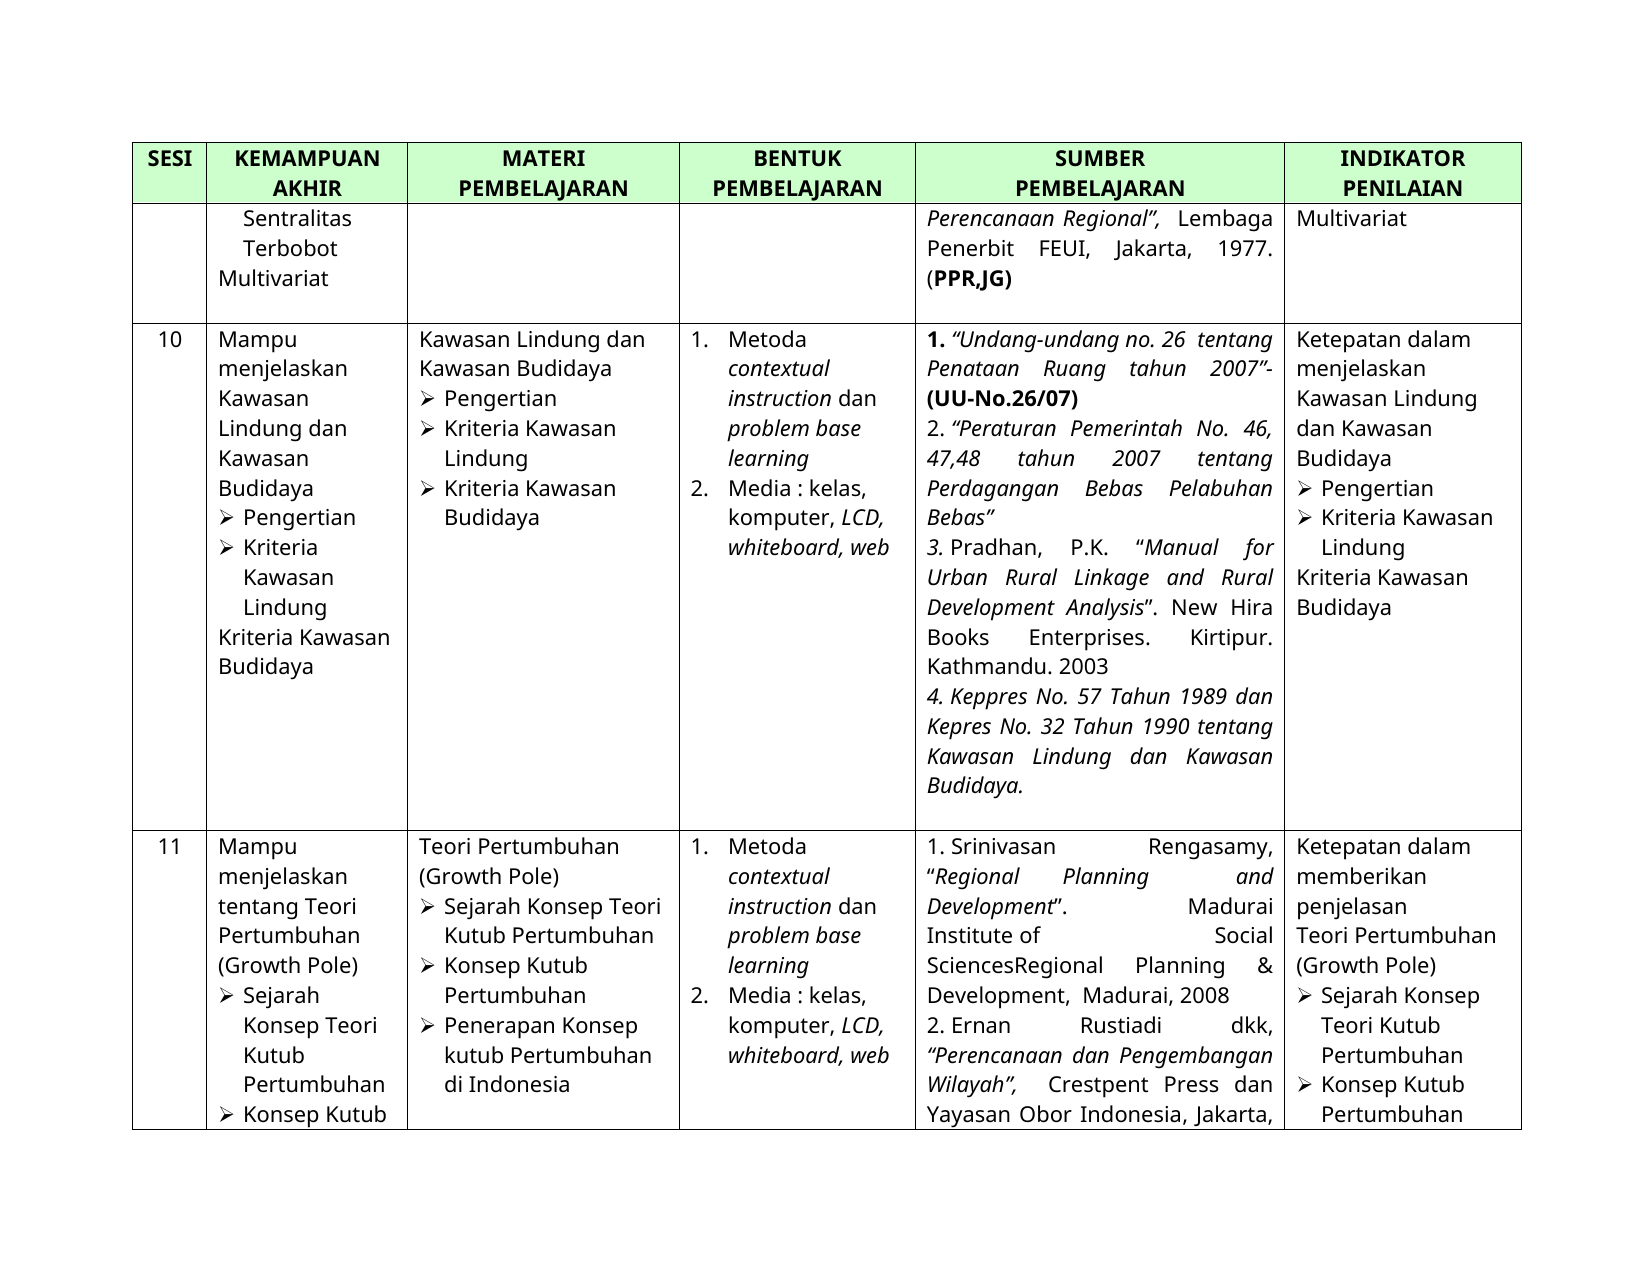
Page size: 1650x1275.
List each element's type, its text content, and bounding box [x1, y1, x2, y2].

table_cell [207, 204, 407, 323]
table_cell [916, 204, 1284, 323]
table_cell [207, 831, 407, 1129]
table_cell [916, 831, 1284, 1129]
table_cell Ketepatan dalam menjelaskan Kawasan Lindung dan Kawasan Budidaya Pengertian Kriteria Kawasan Lindung Kriteria Kawasan Budidaya [1285, 324, 1521, 830]
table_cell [1285, 204, 1521, 323]
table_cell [680, 204, 915, 323]
table_cell Metoda contextual instruction dan problem base learning Media : kelas, komputer, LCD, whiteboard, web [680, 324, 915, 830]
table_header SESI [133, 143, 206, 202]
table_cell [680, 831, 915, 1129]
table_header BENTUK PEMBELAJARAN [680, 143, 915, 202]
table_header INDIKATOR PENILAIAN [1285, 143, 1521, 202]
table_cell 11 [133, 831, 206, 1129]
table_header KEMAMPUAN AKHIR [207, 143, 407, 202]
table_cell Mampu menjelaskan Kawasan Lindung dan Kawasan Budidaya Pengertian Kriteria Kawasan Lindung Kriteria Kawasan Budidaya [207, 324, 407, 830]
table_cell Kawasan Lindung dan Kawasan Budidaya Pengertian Kriteria Kawasan Lindung Kriteria Kawasan Budidaya [408, 324, 679, 830]
table_header MATERI PEMBELAJARAN [408, 143, 679, 202]
table_cell “Undang-undang no. 26 tentang Penataan Ruang tahun 2007”- (UU-No.26/07) “Peraturan Pemerintah No. 46, 47,48 tahun 2007 tentang Perdagangan Bebas Pelabuhan Bebas” Pradhan, P.K. “Manual for Urban Rural Linkage and Rural Development Analysis”. New Hira Books Enterprises. Kirtipur. Kathmandu. 2003 Keppres No. 57 Tahun 1989 dan Kepres No. 32 Tahun 1990 tentang Kawasan Lindung dan Kawasan Budidaya. [916, 324, 1284, 830]
table_cell 9 [133, 204, 206, 323]
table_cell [408, 204, 679, 323]
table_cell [408, 831, 679, 1129]
table_cell 10 [133, 324, 206, 830]
table_header SUMBER PEMBELAJARAN [916, 143, 1284, 202]
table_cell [1285, 831, 1521, 1129]
